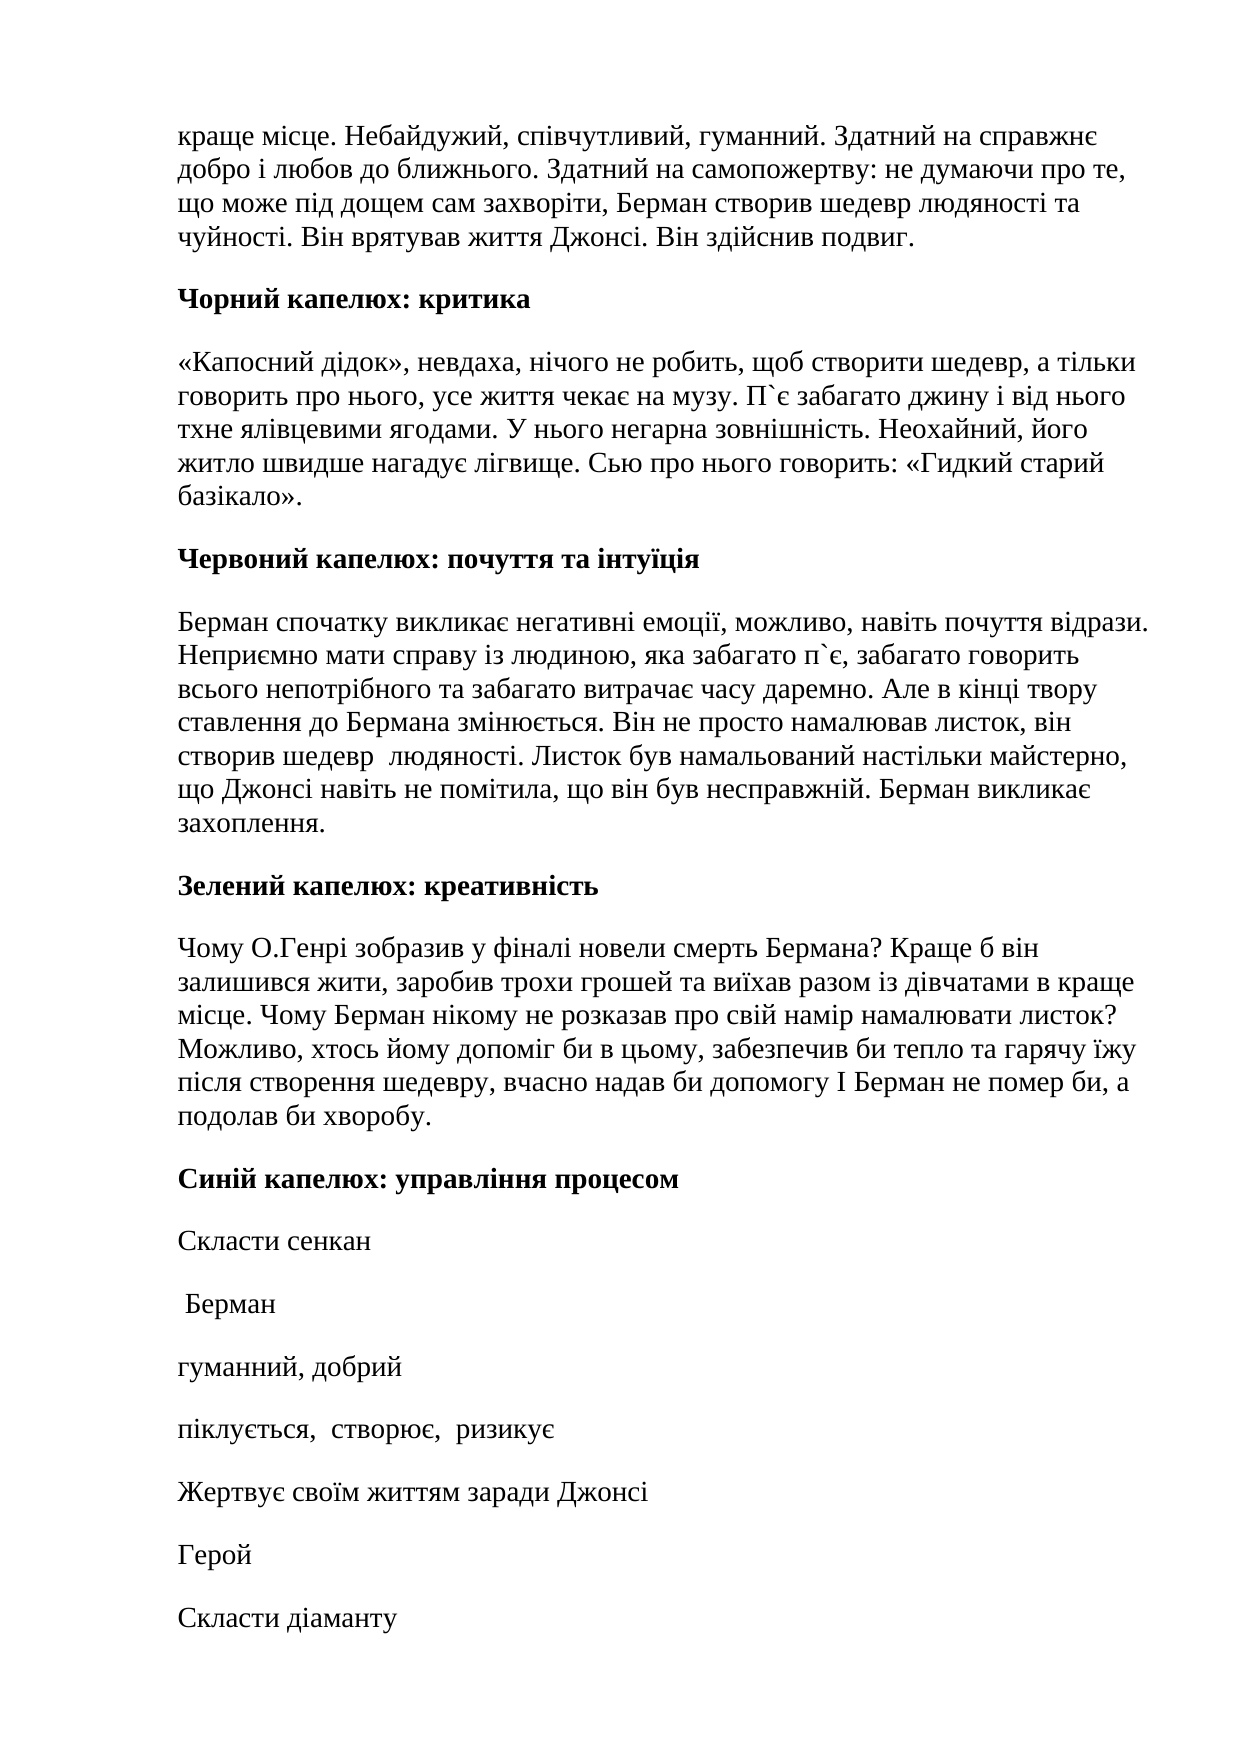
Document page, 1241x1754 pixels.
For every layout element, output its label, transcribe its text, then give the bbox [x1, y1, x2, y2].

text Жертвує своїм життям заради Джонсі [177, 1474, 1152, 1508]
text Герой [177, 1537, 1152, 1571]
text Синій капелюх: управління процесом [177, 1161, 1152, 1194]
text Берман [177, 1286, 1152, 1320]
text «Капосний дідок», невдаха, нічого не робить, щоб створити шедевр, а тільки говорить про нього, усе життя чекає на музу. П`є забагато джину і від нього тхне ялівцевими ягодами. У нього негарна зовнішність. Неохайний, його житло швидше нагадує лігвище. Сью про нього говорить: «Гидкий старий базікало». [177, 344, 1152, 512]
text Чорний капелюх: критика [177, 281, 1152, 315]
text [177, 118, 1152, 252]
text Скласти сенкан [177, 1223, 1152, 1257]
text Берман спочатку викликає негативні емоції, можливо, навіть почуття відрази. Неприємно мати справу із людиною, яка забагато п`є, забагато говорить всього непотрібного та забагато витрачає часу даремно. Але в кінці твору ставлення до Бермана змінюється. Він не просто намалював листок, він створив шедевр людяності. Листок був намальований настільки майстерно, що Джонсі навіть не помітила, що він був несправжній. Берман викликає захоплення. [177, 604, 1152, 838]
text гуманний, добрий [177, 1349, 1152, 1382]
text Чому О.Генрі зобразив у фіналі новели смерть Бермана? Краще б він залишився жити, заробив трохи грошей та виїхав разом із дівчатами в краще місце. Чому Берман нікому не розказав про свій намір намалювати листок? Можливо, хтось йому допоміг би в цьому, забезпечив би тепло та гарячу їжу після створення шедевру, вчасно надав би допомогу І Берман не помер би, а подолав би хворобу. [177, 930, 1152, 1132]
text Червоний капелюх: почуття та інтуїція [177, 541, 1152, 574]
text піклується, створює, ризикує [177, 1412, 1152, 1445]
text Скласти діаманту [177, 1600, 1152, 1633]
text Зелений капелюх: креативність [177, 868, 1152, 901]
